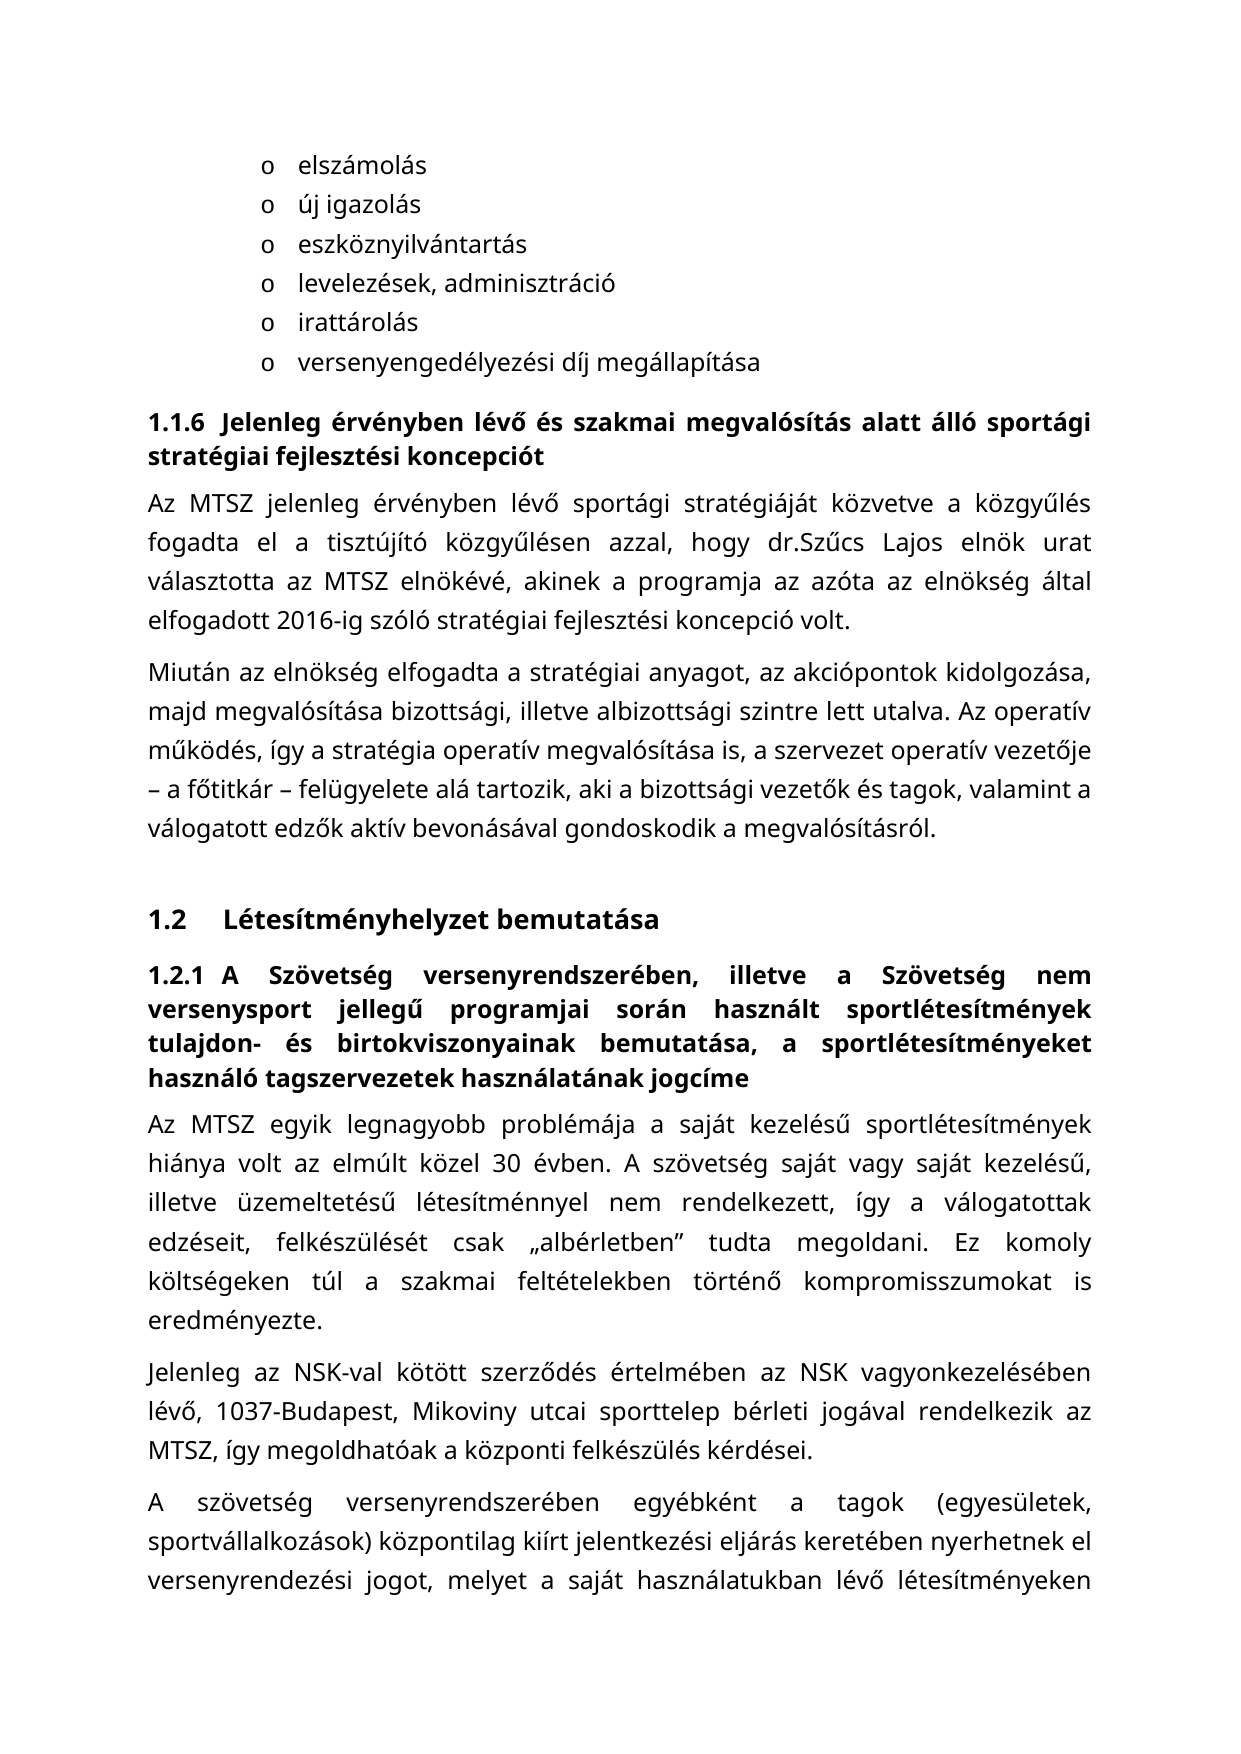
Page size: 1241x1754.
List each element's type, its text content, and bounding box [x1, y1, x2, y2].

list irattárolás [260, 305, 1093, 339]
text Jelenleg az NSK-val kötött szerződés értelmében az NSK vagyonkezelésében lévő, 1037-Budapest, Mikoviny utcai sporttelep bérleti jogával rendelkezik az MTSZ, így megoldhatóak a központi felkészülés kérdései. [148, 1354, 1093, 1467]
list versenyengedélyezési díj megállapítása [260, 344, 1093, 379]
list elszámolás [260, 148, 1093, 182]
list levelezések, adminisztráció [260, 266, 1093, 300]
text Miután az elnökség elfogadta a stratégiai anyagot, az akciópontok kidolgozása, majd megvalósítása bizottsági, illetve albizottsági szintre lett utalva. Az operatív működés, így a stratégia operatív megvalósítása is, a szervezet operatív vezetője – a főtitkár – felügyelete alá tartozik, aki a bizottsági vezetők és tagok, valamint a válogatott edzők aktív bevonásával gondoskodik a megvalósításról. [148, 654, 1093, 845]
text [148, 1484, 1093, 1597]
subtitle Jelenleg érvényben lévő és szakmai megvalósítás alatt álló sportági stratégiai fejlesztési koncepciót [148, 405, 1093, 473]
list eszköznyilvántartás [260, 226, 1093, 261]
subtitle A Szövetség versenyrendszerében, illetve a Szövetség nem versenysport jellegű programjai során használt sportlétesítmények tulajdon- és birtokviszonyainak bemutatása, a sportlétesítményeket használó tagszervezetek használatának jogcíme [148, 958, 1093, 1094]
list új igazolás [260, 187, 1093, 221]
subtitle Létesítményhelyzet bemutatása [148, 900, 1093, 937]
text Az MTSZ egyik legnagyobb problémája a saját kezelésű sportlétesítmények hiánya volt az elmúlt közel 30 évben. A szövetség saját vagy saját kezelésű, illetve üzemeltetésű létesítménnyel nem rendelkezett, így a válogatottak edzéseit, felkészülését csak „albérletben” tudta megoldani. Ez komoly költségeken túl a szakmai feltételekben történő kompromisszumokat is eredményezte. [148, 1107, 1093, 1337]
text Az MTSZ jelenleg érvényben lévő sportági stratégiáját közvetve a közgyűlés fogadta el a tisztújító közgyűlésen azzal, hogy dr.Szűcs Lajos elnök urat választotta az MTSZ elnökévé, akinek a programja az azóta az elnökség által elfogadott 2016-ig szóló stratégiai fejlesztési koncepció volt. [148, 485, 1093, 637]
